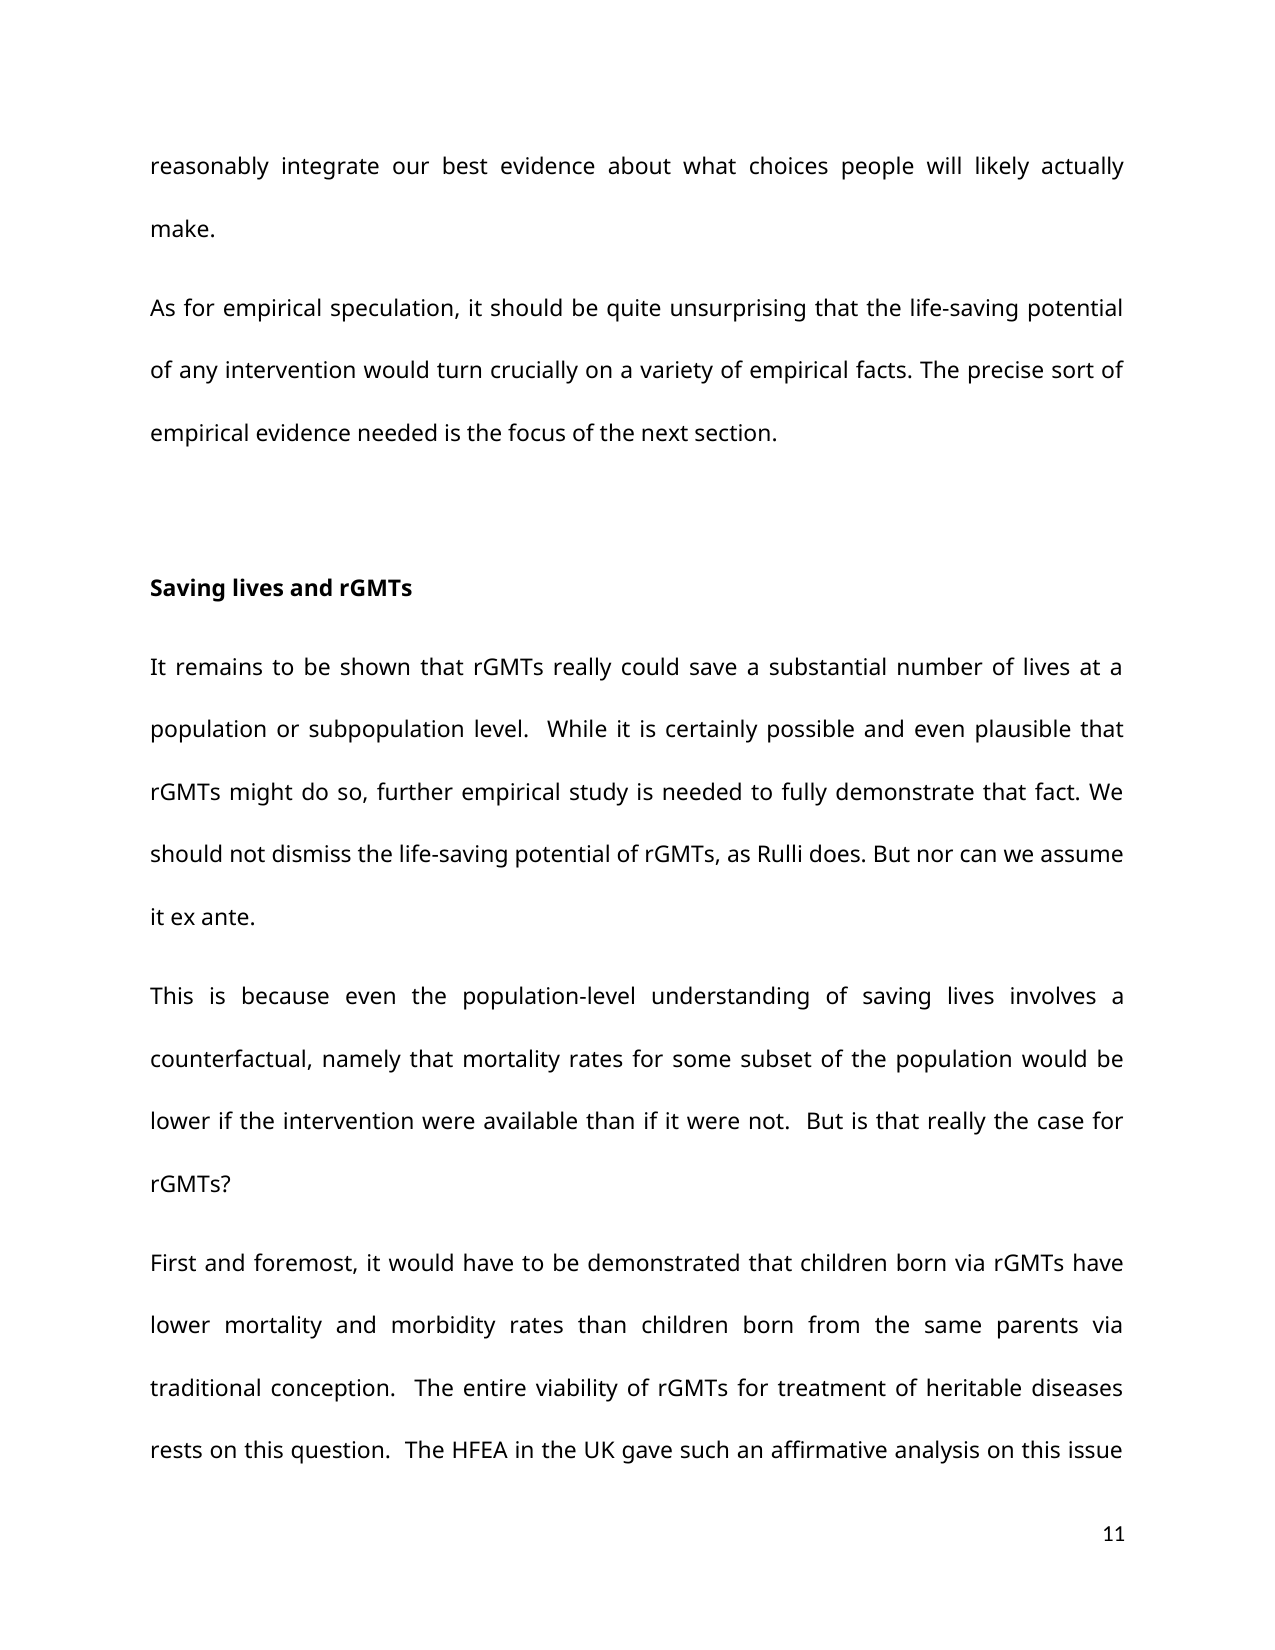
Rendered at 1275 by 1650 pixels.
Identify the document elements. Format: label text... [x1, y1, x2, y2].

text As for empirical speculation, it should be quite unsurprising that the life-saving potential of any intervention would turn crucially on a variety of empirical facts. The precise sort of empirical evidence needed is the focus of the next section. [150, 292, 1125, 448]
text Saving lives and rGMTs [150, 572, 1125, 603]
text It remains to be shown that rGMTs really could save a substantial number of lives at a population or subpopulation level. While it is certainly possible and even plausible that rGMTs might do so, further empirical study is needed to fully demonstrate that fact. We should not dismiss the life-saving potential of rGMTs, as Rulli does. But nor can we assume it ex ante. [150, 651, 1125, 932]
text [150, 150, 1125, 244]
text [150, 1247, 1125, 1466]
text This is because even the population-level understanding of saving lives involves a counterfactual, namely that mortality rates for some subset of the population would be lower if the intervention were available than if it were not. But is that really the case for rGMTs? [150, 980, 1125, 1199]
